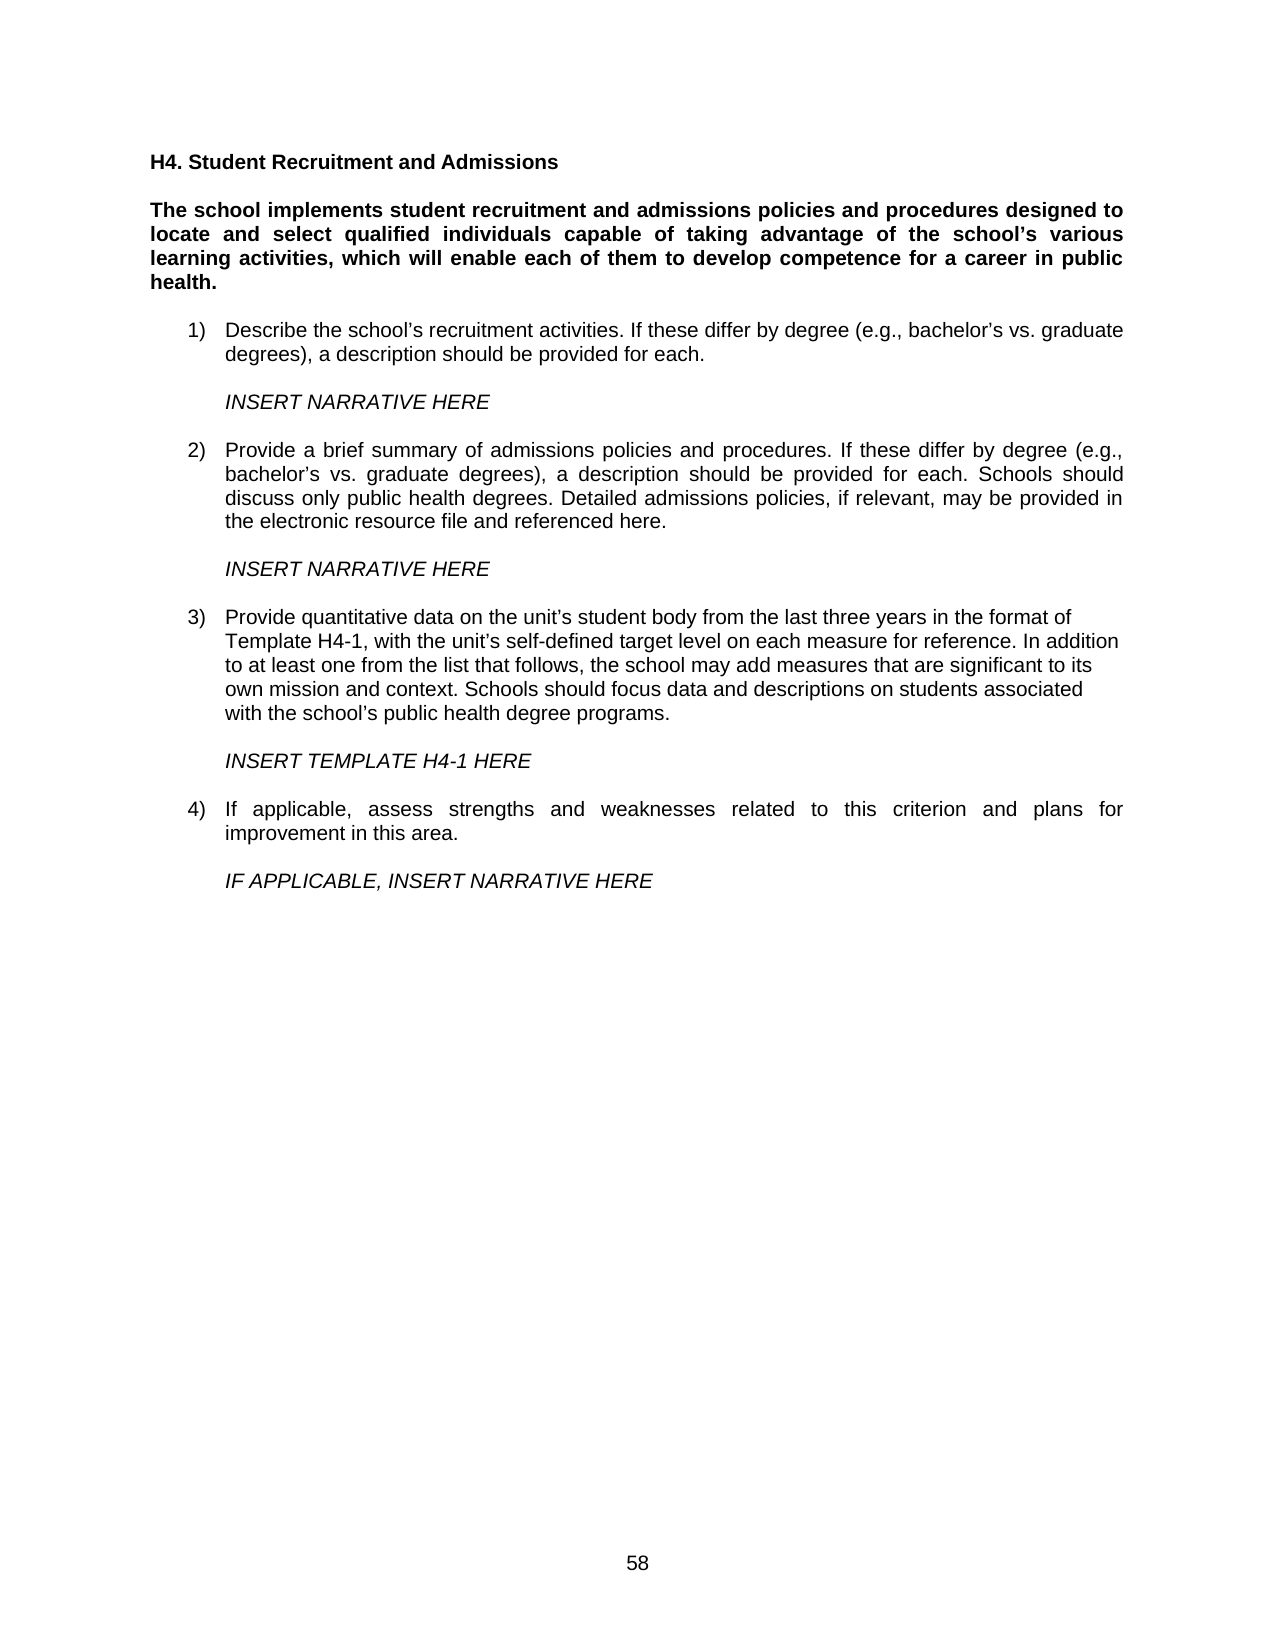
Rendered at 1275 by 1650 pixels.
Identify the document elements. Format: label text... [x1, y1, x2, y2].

text The school implements student recruitment and admissions policies and procedures designed to locate and select qualified individuals capable of taking advantage of the school’s various learning activities, which will enable each of them to develop competence for a career in public health. [150, 198, 1125, 294]
list Provide a brief summary of admissions policies and procedures. If these differ by degree (e.g., bachelor’s vs. graduate degrees), a description should be provided for each. Schools should discuss only public health degrees. Detailed admissions policies, if relevant, may be provided in the electronic resource file and referenced here. [187, 437, 1125, 533]
list to at least one from the list that follows, the school may add measures that are significant to its own mission and context. Schools should focus data and descriptions on students associated with the school’s public health degree programs. [225, 653, 1125, 725]
text IF APPLICABLE, INSERT NARRATIVE HERE [225, 869, 1125, 893]
text INSERT NARRATIVE HERE [225, 389, 1125, 413]
list Describe the school’s recruitment activities. If these differ by degree (e.g., bachelor’s vs. graduate degrees), a description should be provided for each. [187, 318, 1125, 366]
text H4. Student Recruitment and Admissions [150, 150, 1125, 174]
text INSERT NARRATIVE HERE [225, 557, 1125, 581]
text INSERT TEMPLATE H4-1 HERE [225, 749, 1125, 773]
list Provide quantitative data on the unit’s student body from the last three years in the format of [187, 605, 1125, 629]
list If applicable, assess strengths and weaknesses related to this criterion and plans for improvement in this area. [187, 797, 1125, 845]
list Template H4-1, with the unit’s self-defined target level on each measure for reference. In addition [225, 629, 1125, 653]
